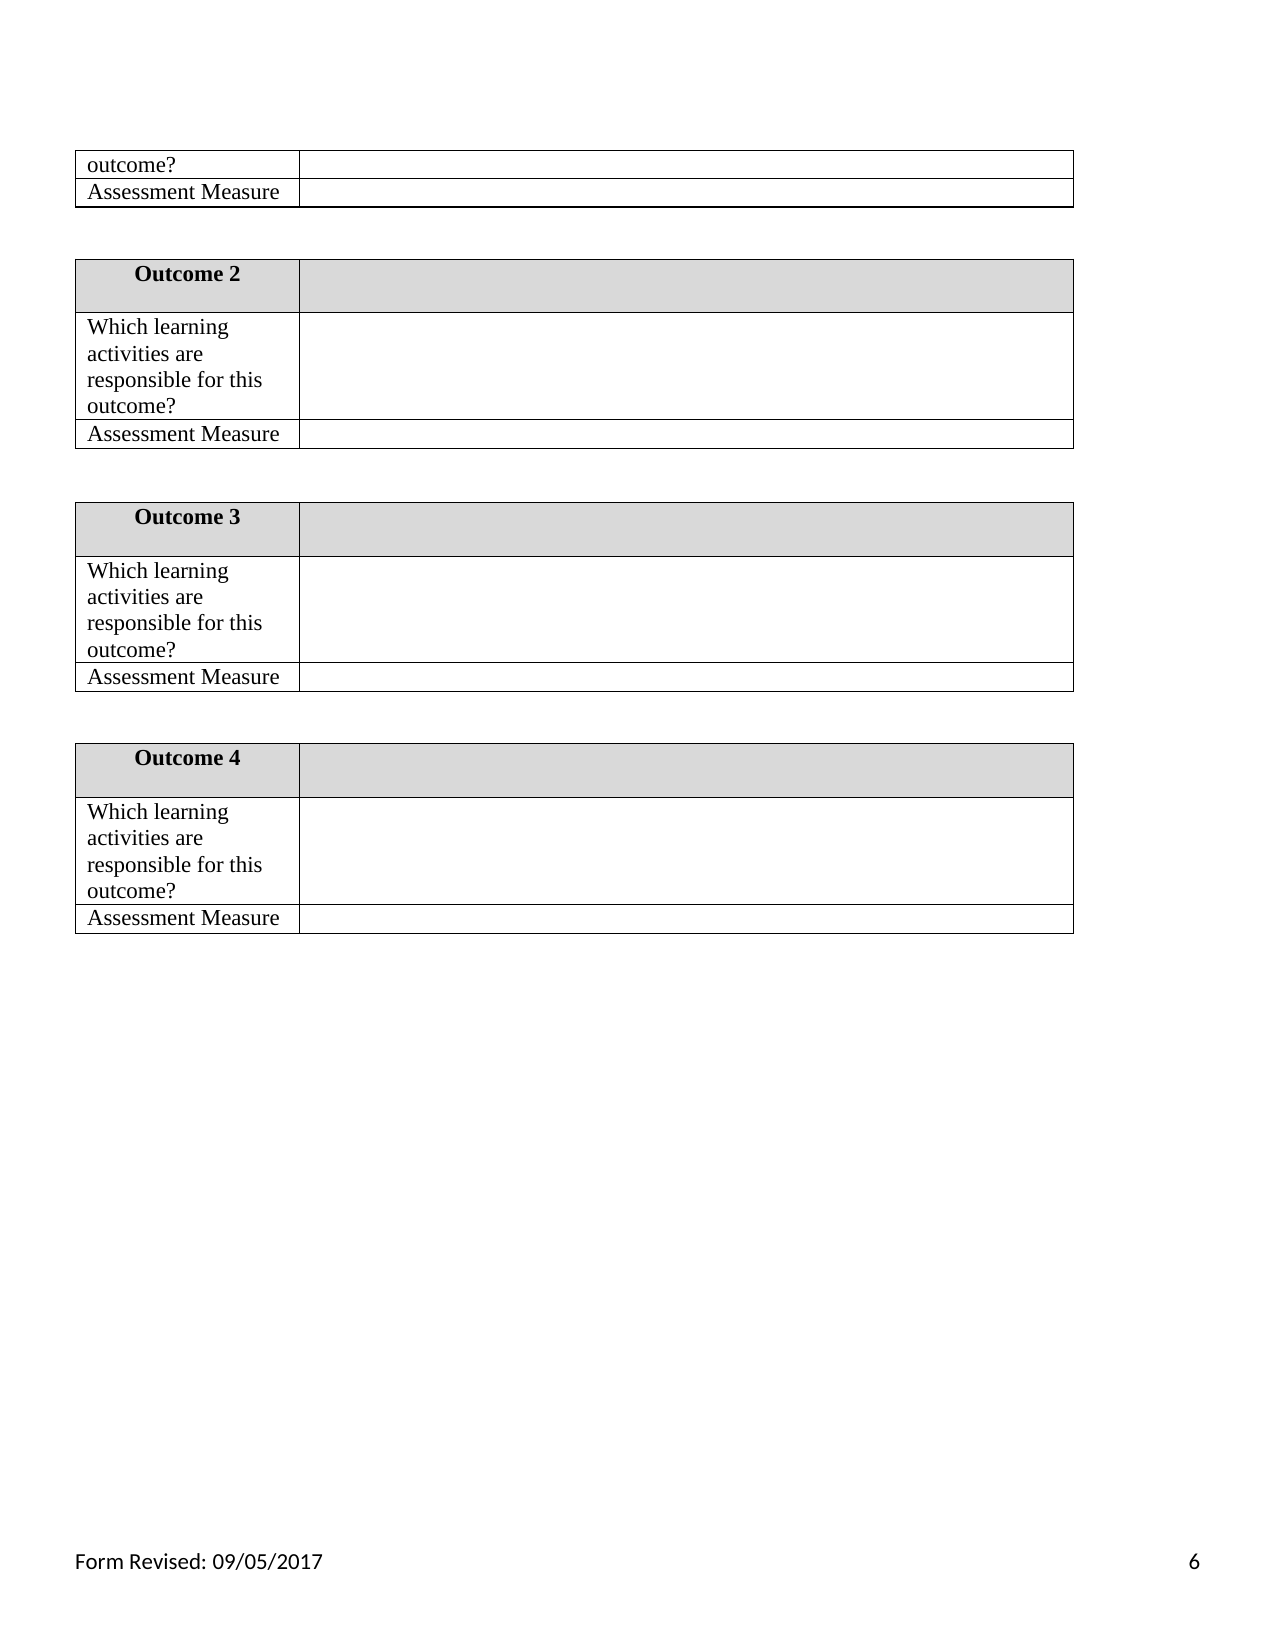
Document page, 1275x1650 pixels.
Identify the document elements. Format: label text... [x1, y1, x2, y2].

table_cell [76, 151, 299, 177]
table_cell Assessment Measure [76, 905, 299, 932]
table_header Outcome 3 [76, 503, 299, 556]
table_cell [300, 420, 1073, 448]
table_cell [300, 663, 1073, 691]
table_cell [300, 179, 1073, 206]
table_cell Assessment Measure [76, 663, 299, 691]
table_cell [76, 313, 299, 419]
table_cell Which learning activities are responsible for this outcome? [76, 798, 299, 903]
table_cell Assessment Measure [76, 179, 299, 206]
table_cell [300, 905, 1073, 932]
table_header Outcome 4 [76, 744, 299, 797]
table_cell Assessment Measure [76, 420, 299, 448]
table_header Outcome 2 [76, 260, 299, 312]
table_cell Which learning activities are responsible for this outcome? [76, 557, 299, 662]
